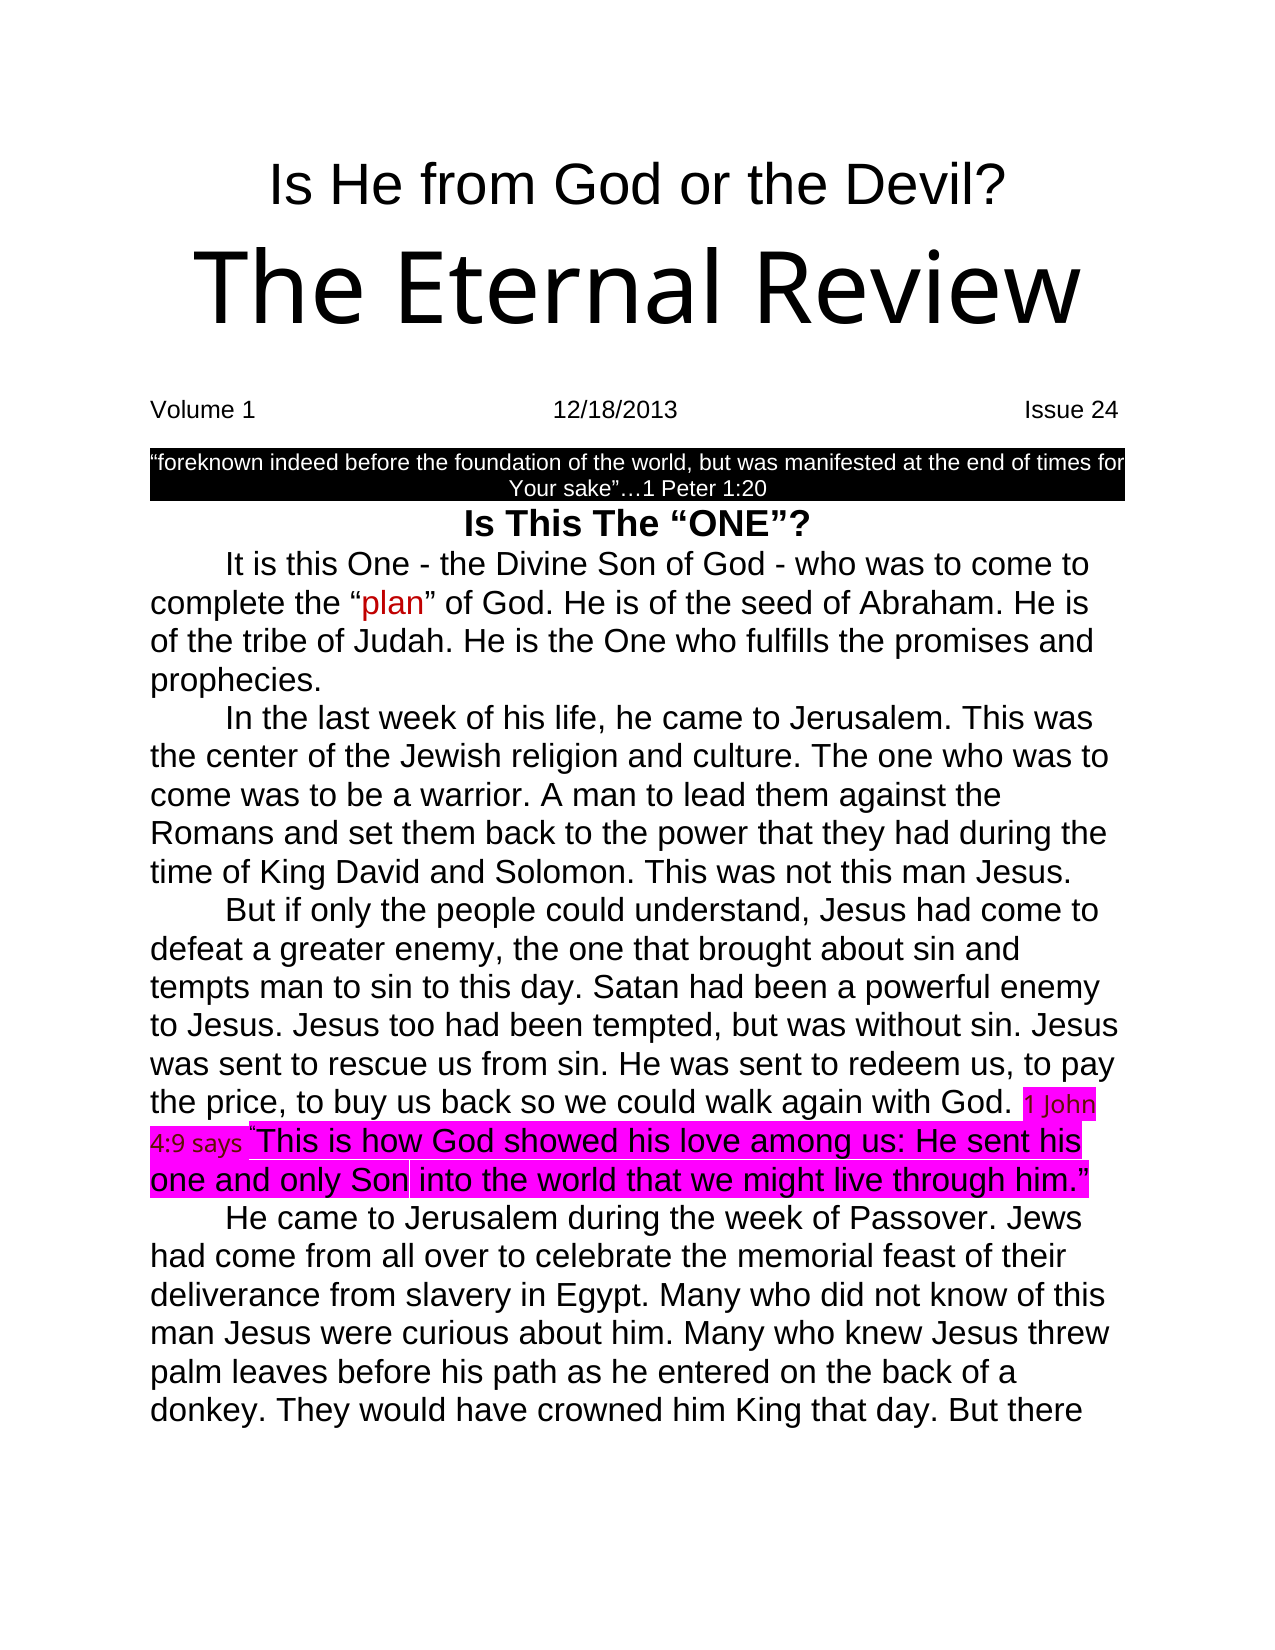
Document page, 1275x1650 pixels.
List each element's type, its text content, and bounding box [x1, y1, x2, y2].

subtitle But if only the people could understand, Jesus had come to defeat a greater enemy, the one that brought about sin and tempts man to sin to this day. Satan had been a powerful enemy to Jesus. Jesus too had been tempted, but was without sin. Jesus was sent to rescue us from sin. He was sent to redeem us, to pay the price, to buy us back so we could walk again with God. 1 John 4:9 says “This is how God showed his love among us: He sent his one and only Son into the world that we might live through him.” [150, 890, 1125, 1198]
text Your sake”…1 Peter 1:20 [150, 475, 1125, 501]
text “foreknown indeed before the foundation of the world, but was manifested at the end of times for [150, 448, 1125, 475]
text It is this One - the Divine Son of God - who was to come to complete the “plan” of God. He is of the seed of Abraham. He is of the tribe of Judah. He is the One who fulfills the promises and prophecies. [150, 544, 1125, 698]
text The Eternal Review [150, 217, 1125, 353]
text In the last week of his life, he came to Jerusalem. This was the center of the Jewish religion and culture. The one who was to come was to be a warrior. A man to lead them against the Romans and set them back to the power that they had during the time of King David and Solomon. This was not this man Jesus. [150, 698, 1125, 890]
text Is This The “ONE”? [150, 501, 1125, 544]
text Volume 1 12/18/2013 Issue 24 [150, 394, 1125, 423]
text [150, 1198, 1125, 1429]
text Is He from God or the Devil? [150, 150, 1125, 217]
